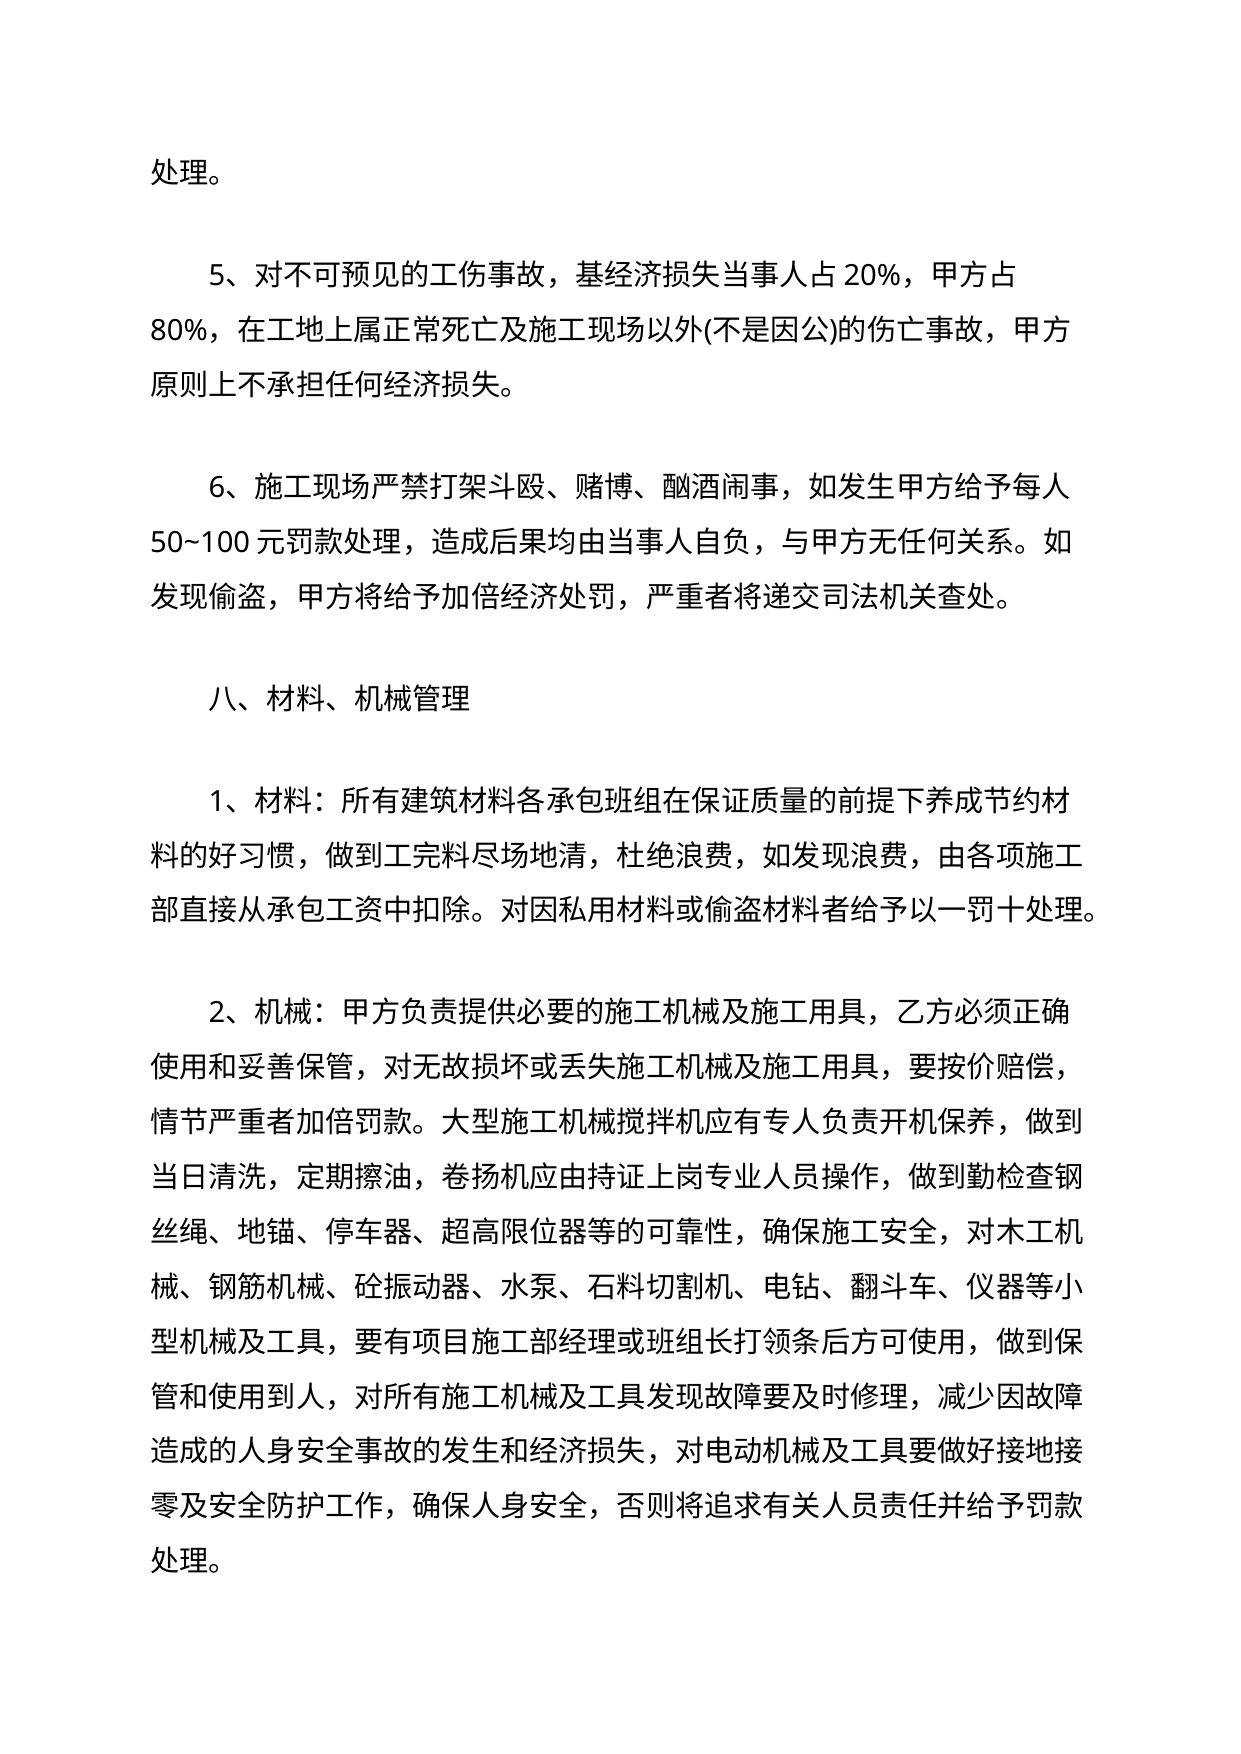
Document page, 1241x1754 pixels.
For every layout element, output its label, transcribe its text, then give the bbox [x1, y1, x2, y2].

text 5、对不可预见的工伤事故，基经济损失当事人占20%，甲方占80%，在工地上属正常死亡及施工现场以外(不是因公)的伤亡事故，甲方原则上不承担任何经济损失。 [150, 252, 1090, 404]
text 1、材料：所有建筑材料各承包班组在保证质量的前提下养成节约材料的好习惯，做到工完料尽场地清，杜绝浪费，如发现浪费，由各项施工部直接从承包工资中扣除。对因私用材料或偷盗材料者给予以一罚十处理。 [150, 777, 1090, 929]
text 八、材料、机械管理 [150, 675, 1090, 718]
text 6、施工现场严禁打架斗殴、赌博、酗酒闹事，如发生甲方给予每人50~100元罚款处理，造成后果均由当事人自负，与甲方无任何关系。如发现偷盗，甲方将给予加倍经济处罚，严重者将递交司法机关查处。 [150, 463, 1090, 616]
text 2、机械：甲方负责提供必要的施工机械及施工用具，乙方必须正确使用和妥善保管，对无故损坏或丢失施工机械及施工用具，要按价赔偿，情节严重者加倍罚款。大型施工机械搅拌机应有专人负责开机保养，做到当日清洗，定期擦油，卷扬机应由持证上岗专业人员操作，做到勤检查钢丝绳、地锚、停车器、超高限位器等的可靠性，确保施工安全，对木工机械、钢筋机械、砼振动器、水泵、石料切割机、电钻、翻斗车、仪器等小型机械及工具，要有项目施工部经理或班组长打领条后方可使用，做到保管和使用到人，对所有施工机械及工具发现故障要及时修理，减少因故障造成的人身安全事故的发生和经济损失，对电动机械及工具要做好接地接零及安全防护工作，确保人身安全，否则将追求有关人员责任并给予罚款处理。 [150, 989, 1090, 1580]
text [150, 150, 1090, 192]
